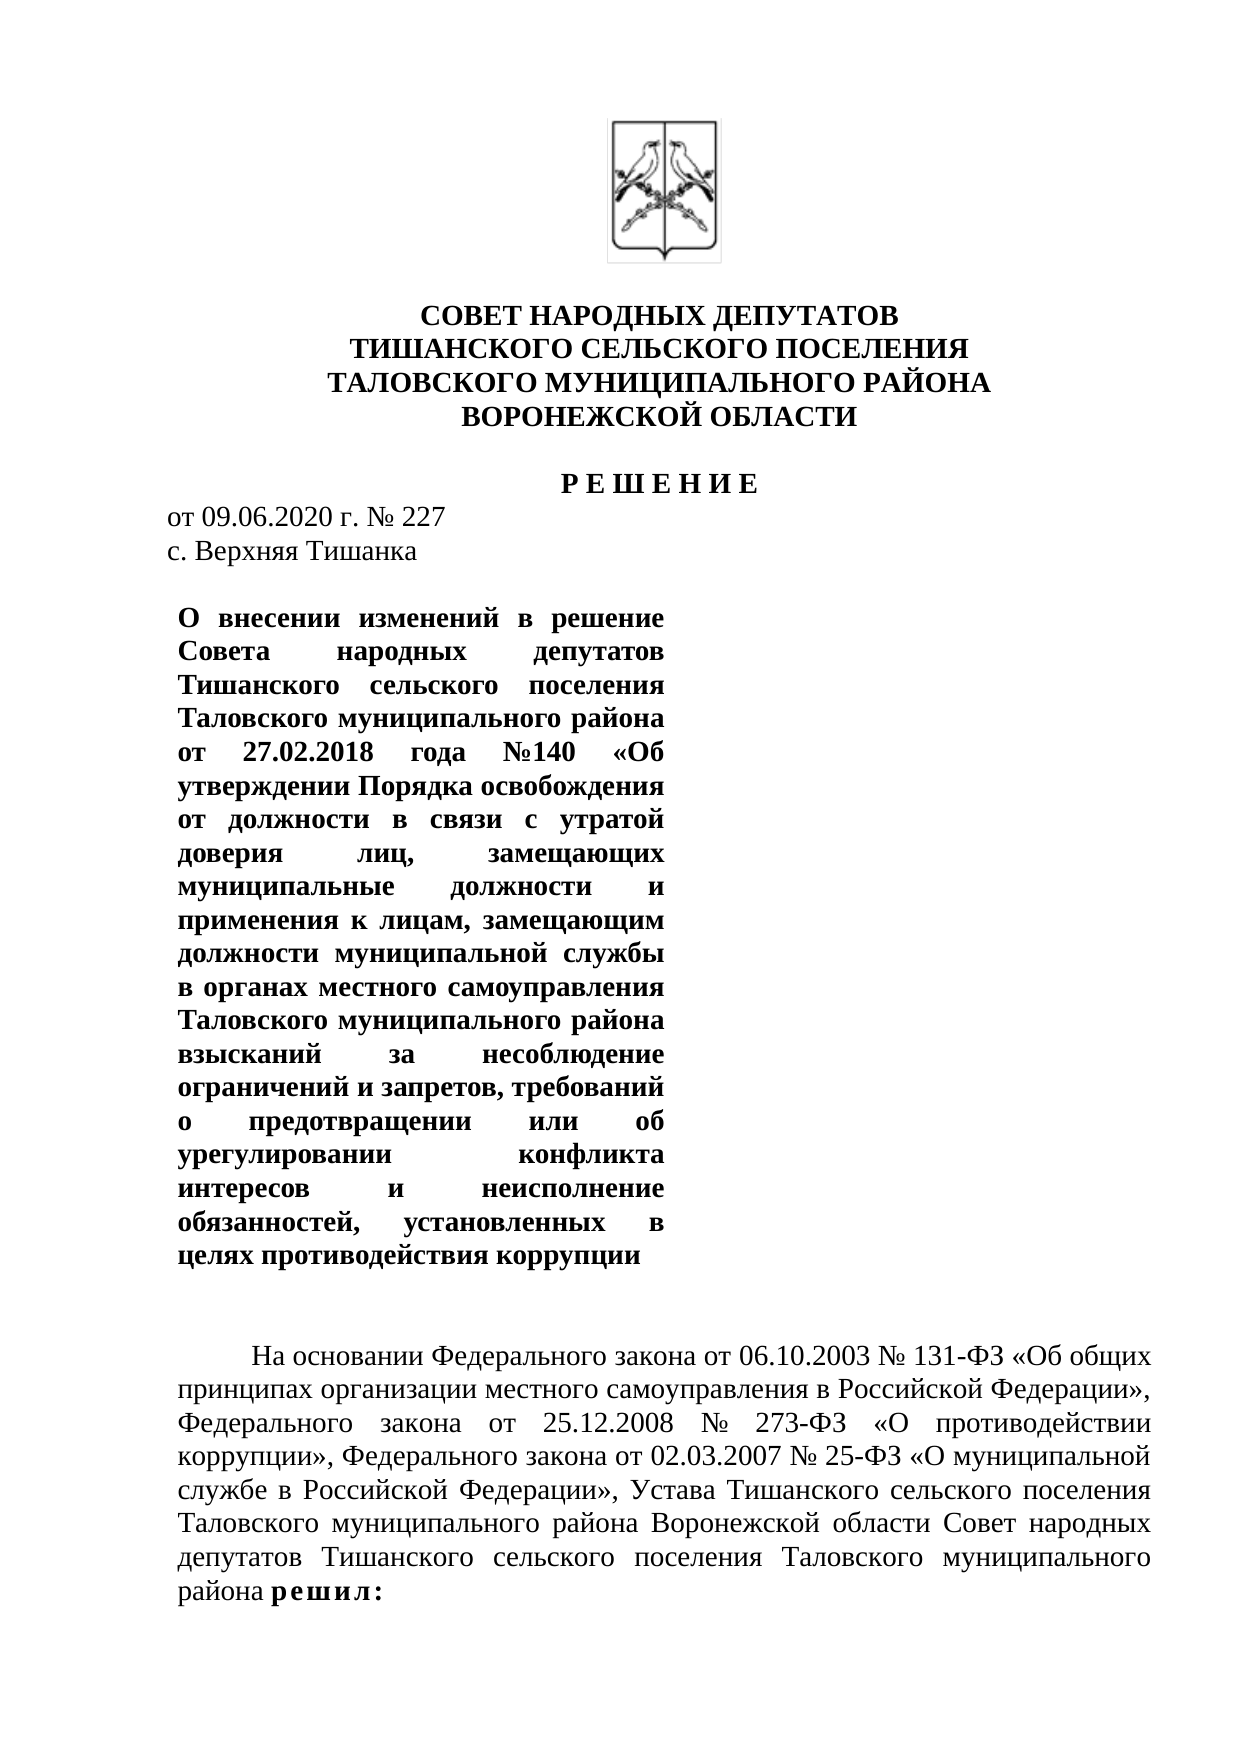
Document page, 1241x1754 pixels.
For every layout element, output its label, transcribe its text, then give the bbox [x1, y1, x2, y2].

text с. Верхняя Тишанка [167, 533, 1152, 566]
text ВОРОНЕЖСКОЙ ОБЛАСТИ [167, 399, 1152, 432]
text ТИШАНСКОГО СЕЛЬСКОГО ПОСЕЛЕНИЯ [167, 332, 1152, 365]
text СОВЕТ НАРОДНЫХ ДЕПУТАТОВ [167, 298, 1152, 332]
text ТАЛОВСКОГО МУНИЦИПАЛЬНОГО РАЙОНА [167, 365, 1152, 399]
picture [606, 118, 723, 265]
text На основании Федерального закона от 06.10.2003 № 131-ФЗ «Об общих принципах организации местного самоуправления в Российской Федерации», Федерального закона от 25.12.2008 № 273-ФЗ «О противодействии коррупции», Федерального закона от 02.03.2007 № 25-ФЗ «О муниципальной службе в Российской Федерации», Устава Тишанского сельского поселения Таловского муниципального района Воронежской области Совет народных депутатов Тишанского сельского поселения Таловского муниципального района решил: [177, 1338, 1152, 1606]
text от 09.06.2020 г. № 227 [167, 499, 1152, 533]
text О внесении изменений в решение Совета народных депутатов Тишанского сельского поселения Таловского муниципального района от 27.02.2018 года №140 «Об утверждении Порядка освобождения от должности в связи с утратой доверия лиц, замещающих муниципальные должности и применения к лицам, замещающим должности муниципальной службы в органах местного самоуправления Таловского муниципального района взысканий за несоблюдение ограничений и запретов, требований о предотвращении или об урегулировании конфликта интересов и неисполнение обязанностей, установленных в целях противодействия коррупции [177, 600, 665, 1271]
text Р Е Ш Е Н И Е [167, 466, 1152, 499]
